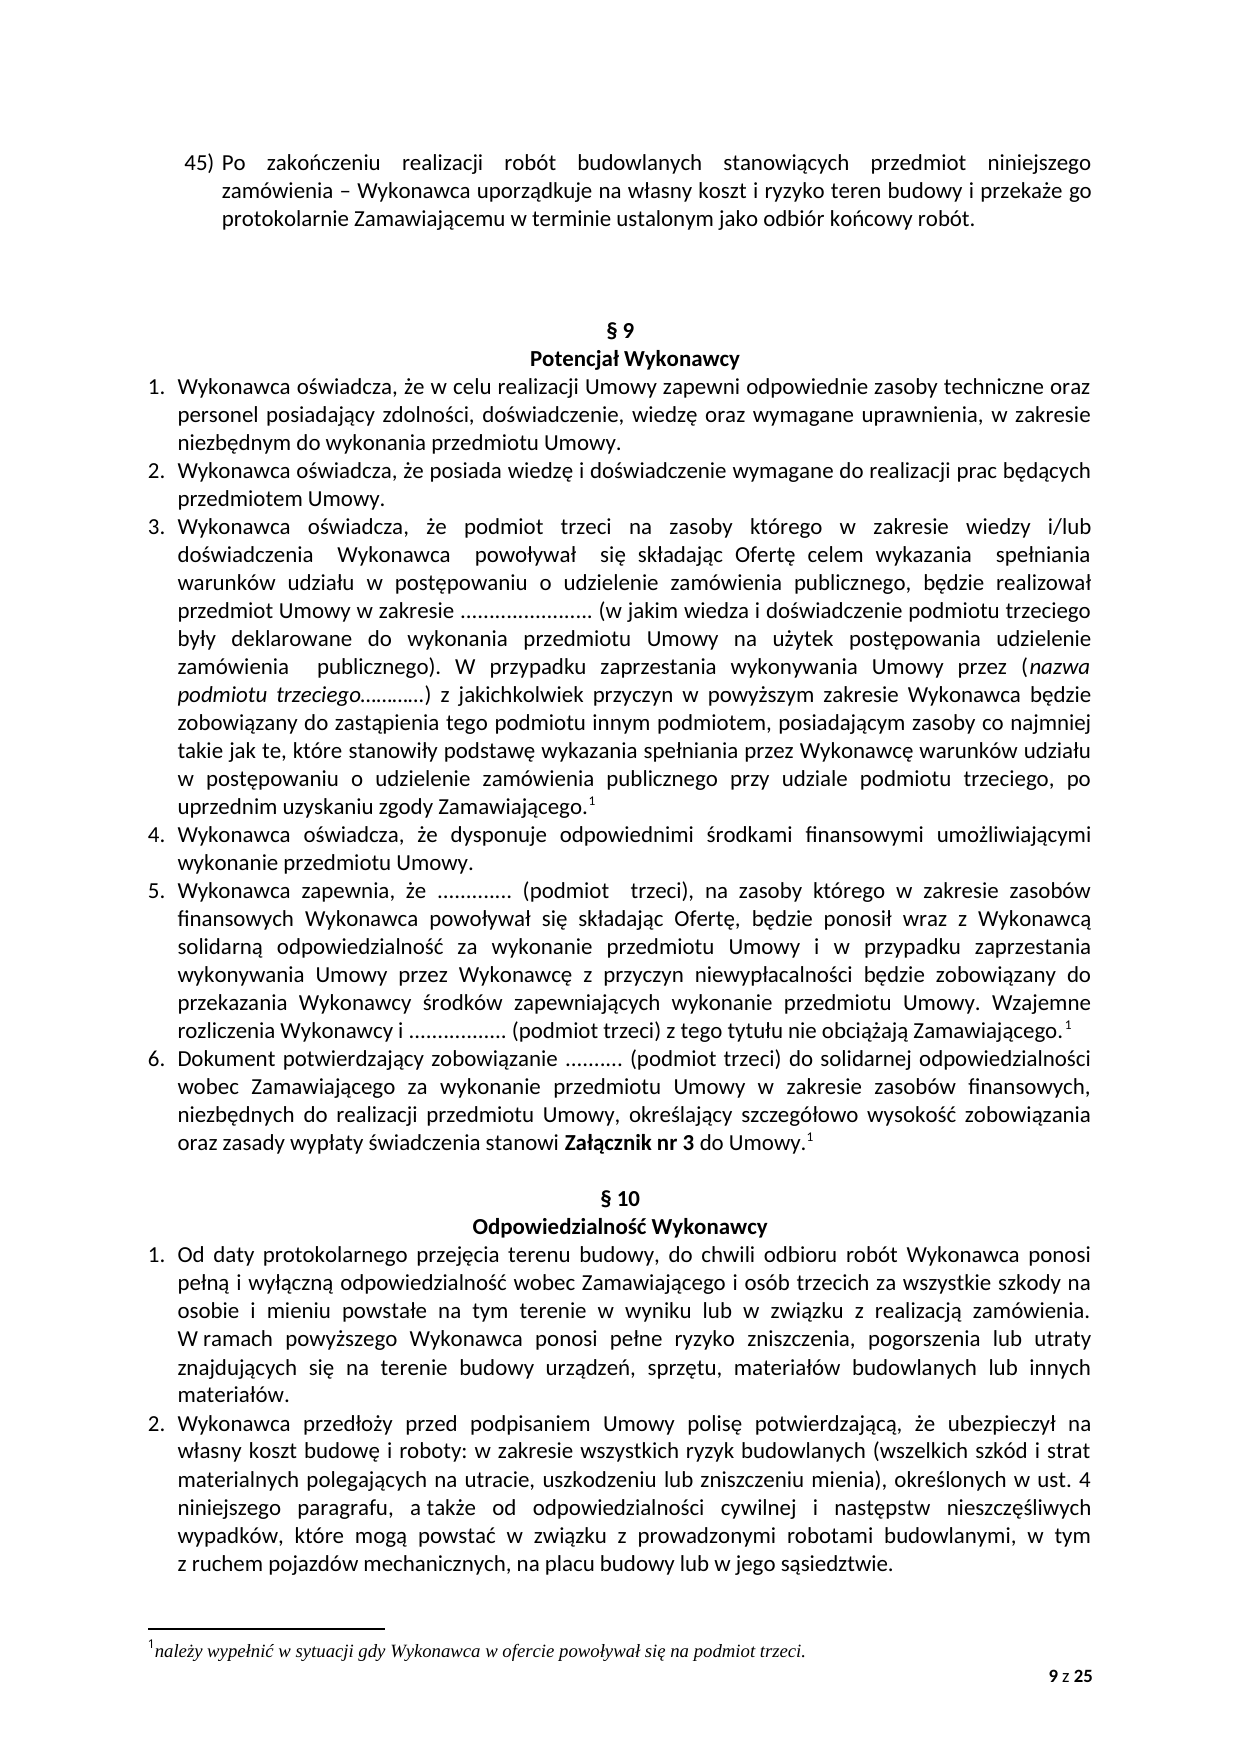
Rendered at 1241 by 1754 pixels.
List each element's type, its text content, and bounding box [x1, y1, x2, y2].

list Wykonawca oświadcza, że posiada wiedzę i doświadczenie wymagane do realizacji prac będących przedmiotem Umowy. [148, 456, 1092, 512]
list Wykonawca oświadcza, że dysponuje odpowiednimi środkami finansowymi umożliwiającymi wykonanie przedmiotu Umowy. [148, 820, 1092, 876]
list Wykonawca przedłoży przed podpisaniem Umowy polisę potwierdzającą, że ubezpieczył na własny koszt budowę i roboty: w zakresie wszystkich ryzyk budowlanych (wszelkich szkód i strat materialnych polegających na utracie, uszkodzeniu lub zniszczeniu mienia), określonych w ust. 4 niniejszego paragrafu, a także od odpowiedzialności cywilnej i następstw nieszczęśliwych wypadków, które mogą powstać w związku z prowadzonymi robotami budowlanymi, w tym z ruchem pojazdów mechanicznych, na placu budowy lub w jego sąsiedztwie. [148, 1409, 1092, 1577]
list Po zakończeniu realizacji robót budowlanych stanowiących przedmiot niniejszego zamówienia – Wykonawca uporządkuje na własny koszt i ryzyko teren budowy i przekaże go protokolarnie Zamawiającemu w terminie ustalonym jako odbiór końcowy robót. [184, 148, 1092, 232]
text Odpowiedzialność Wykonawcy [148, 1212, 1092, 1241]
text § 10 [148, 1184, 1092, 1212]
list Dokument potwierdzający zobowiązanie .......... (podmiot trzeci) do solidarnej odpowiedzialności wobec Zamawiającego za wykonanie przedmiotu Umowy w zakresie zasobów finansowych, niezbędnych do realizacji przedmiotu Umowy, określający szczegółowo wysokość zobowiązania oraz zasady wypłaty świadczenia stanowi Załącznik nr 3 do Umowy.1 [148, 1044, 1092, 1156]
list Wykonawca oświadcza, że podmiot trzeci na zasoby którego w zakresie wiedzy i/lub doświadczenia Wykonawca powoływał się składając Ofertę celem wykazania spełniania warunków udziału w postępowaniu o udzielenie zamówienia publicznego, będzie realizował przedmiot Umowy w zakresie ....................... (w jakim wiedza i doświadczenie podmiotu trzeciego były deklarowane do wykonania przedmiotu Umowy na użytek postępowania udzielenie zamówienia publicznego). W przypadku zaprzestania wykonywania Umowy przez (nazwa podmiotu trzeciego…………) z jakichkolwiek przyczyn w powyższym zakresie Wykonawca będzie zobowiązany do zastąpienia tego podmiotu innym podmiotem, posiadającym zasoby co najmniej takie jak te, które stanowiły podstawę wykazania spełniania przez Wykonawcę warunków udziału w postępowaniu o udzielenie zamówienia publicznego przy udziale podmiotu trzeciego, po uprzednim uzyskaniu zgody Zamawiającego. [148, 512, 1092, 820]
text Potencjał Wykonawcy [177, 344, 1092, 372]
list Wykonawca zapewnia, że ............. (podmiot trzeci), na zasoby którego w zakresie zasobów finansowych Wykonawca powoływał się składając Ofertę, będzie ponosił wraz z Wykonawcą solidarną odpowiedzialność za wykonanie przedmiotu Umowy i w przypadku zaprzestania wykonywania Umowy przez Wykonawcę z przyczyn niewypłacalności będzie zobowiązany do przekazania Wykonawcy środków zapewniających wykonanie przedmiotu Umowy. Wzajemne rozliczenia Wykonawcy i ................. (podmiot trzeci) z tego tytułu nie obciążają Zamawiającego.1 [148, 876, 1092, 1044]
list Wykonawca oświadcza, że w celu realizacji Umowy zapewni odpowiednie zasoby techniczne oraz personel posiadający zdolności, doświadczenie, wiedzę oraz wymagane uprawnienia, w zakresie niezbędnym do wykonania przedmiotu Umowy. [148, 372, 1092, 456]
text § 9 [148, 316, 1092, 344]
list Od daty protokolarnego przejęcia terenu budowy, do chwili odbioru robót Wykonawca ponosi pełną i wyłączną odpowiedzialność wobec Zamawiającego i osób trzecich za wszystkie szkody na osobie i mieniu powstałe na tym terenie w wyniku lub w związku z realizacją zamówienia. W ramach powyższego Wykonawca ponosi pełne ryzyko zniszczenia, pogorszenia lub utraty znajdujących się na terenie budowy urządzeń, sprzętu, materiałów budowlanych lub innych materiałów. [148, 1241, 1092, 1409]
